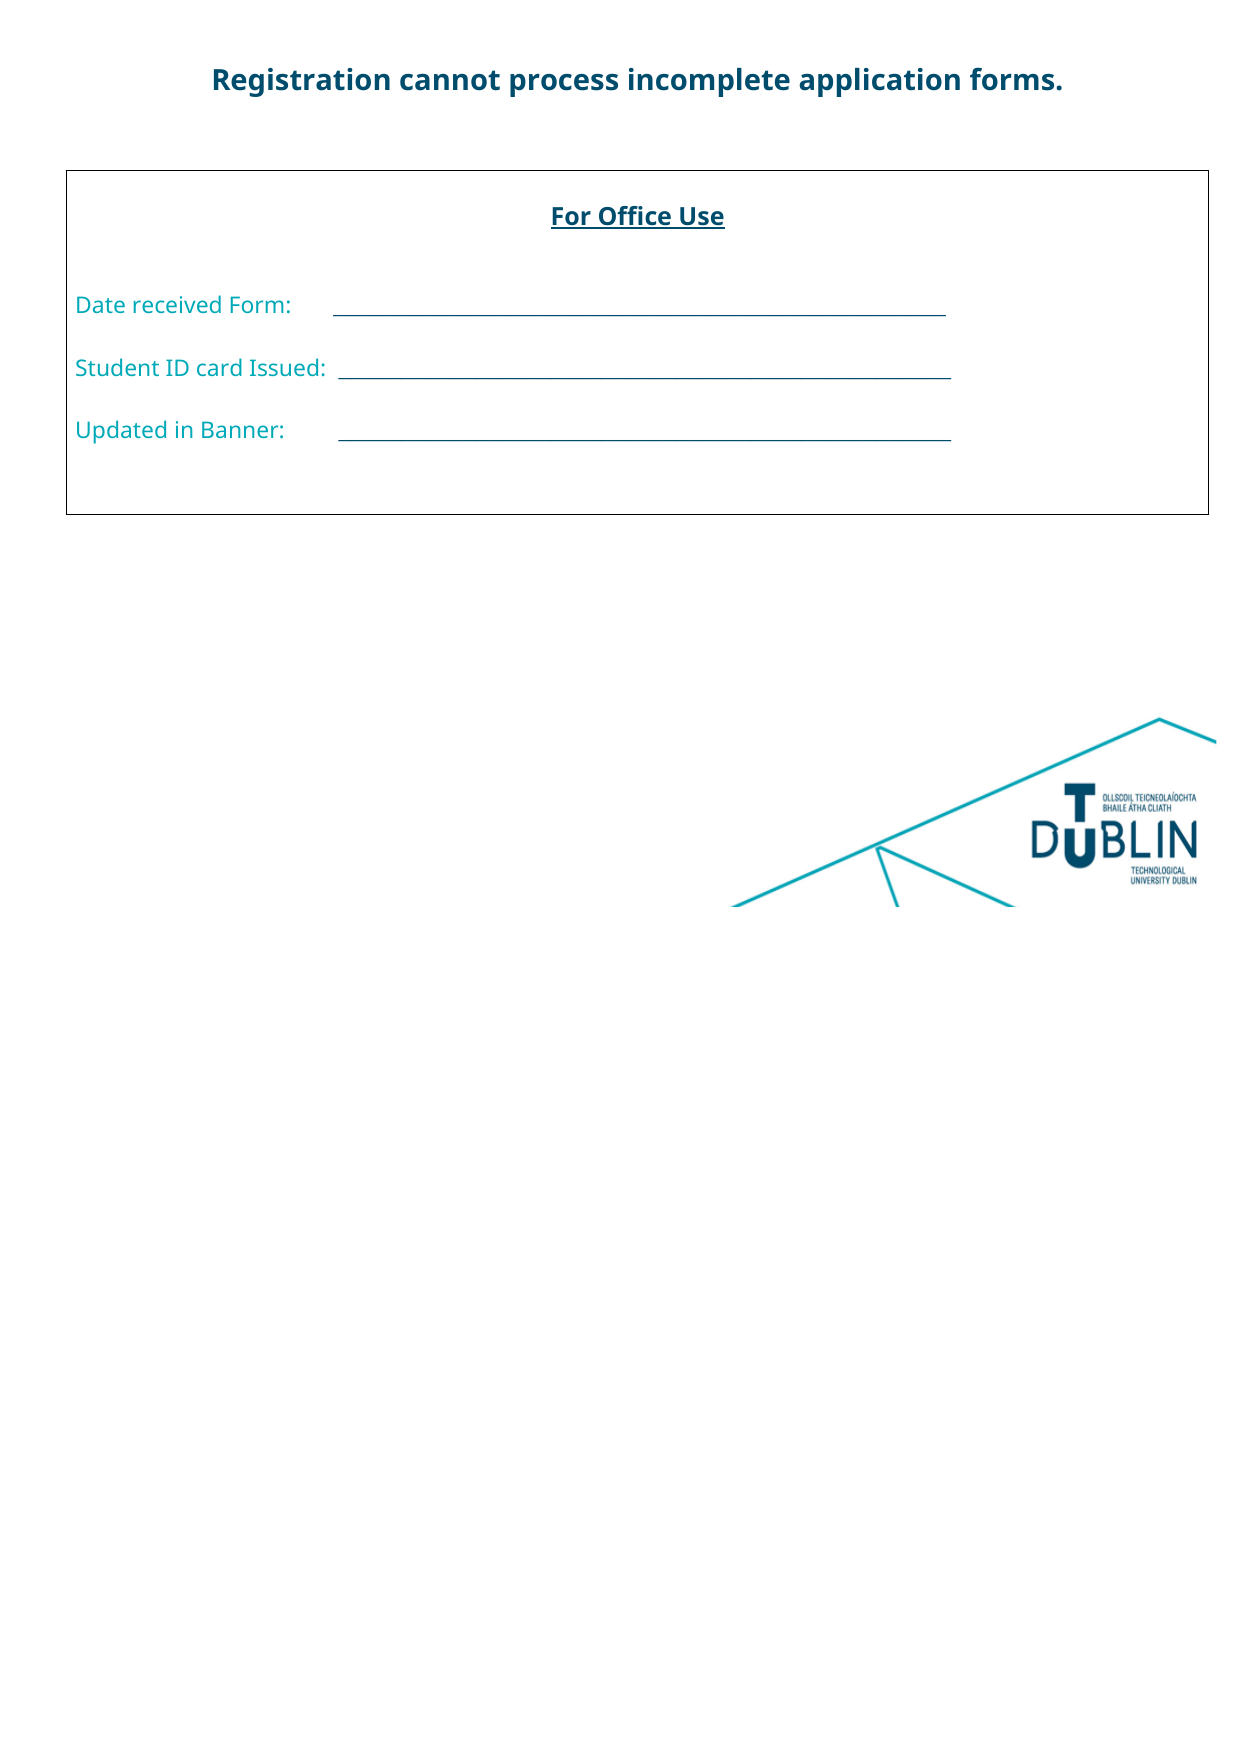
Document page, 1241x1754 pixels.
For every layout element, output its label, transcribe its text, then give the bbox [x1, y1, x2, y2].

text For Office Use [75, 198, 1200, 232]
text Registration cannot process incomplete application forms. [75, 59, 1200, 99]
text Student ID card Issued: _________________________________________________ [75, 352, 1200, 383]
text Date received Form: _________________________________________________ [75, 289, 1200, 321]
picture [704, 681, 1217, 907]
text Updated in Banner: _________________________________________________ [75, 414, 1200, 446]
